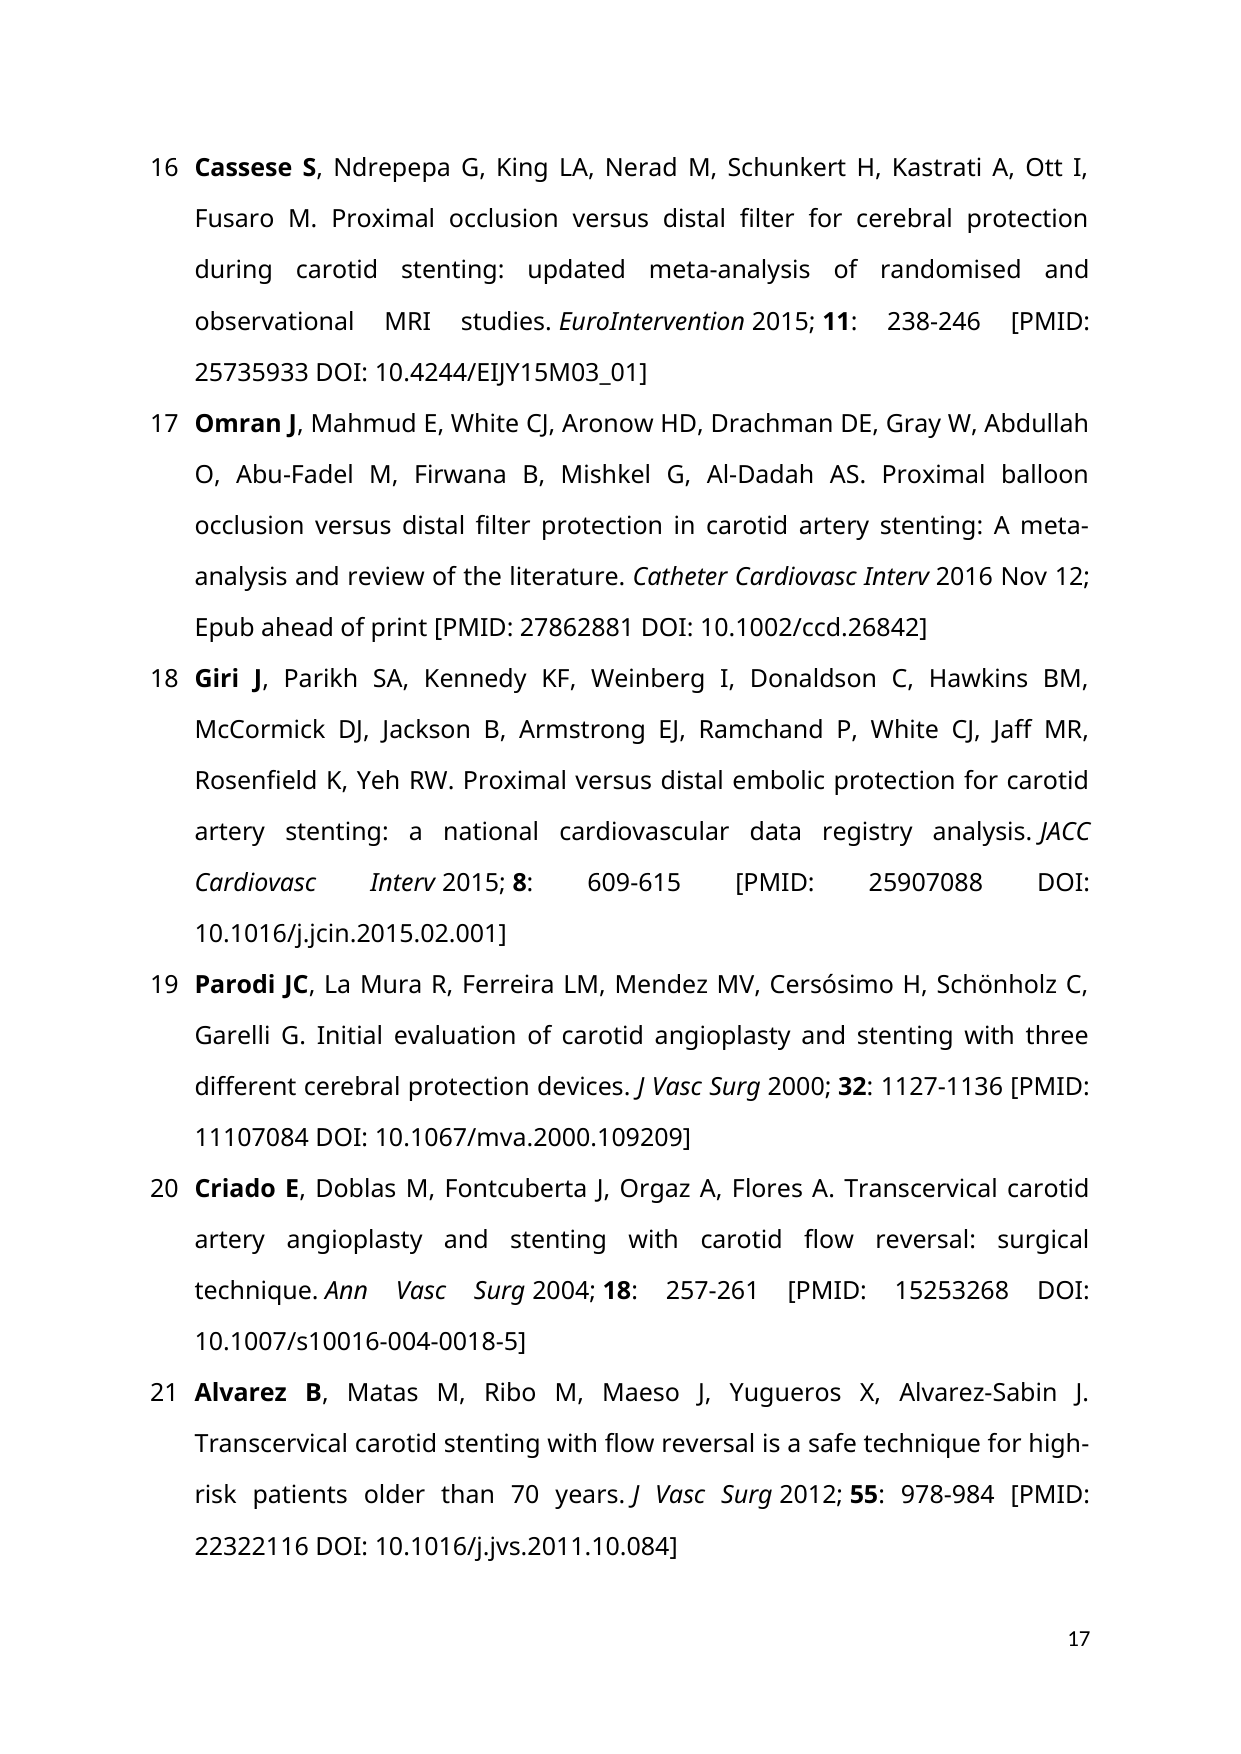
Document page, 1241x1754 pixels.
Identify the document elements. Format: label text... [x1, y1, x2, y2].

list Giri J, Parikh SA, Kennedy KF, Weinberg I, Donaldson C, Hawkins BM, McCormick DJ, Jackson B, Armstrong EJ, Ramchand P, White CJ, Jaff MR, Rosenfield K, Yeh RW. Proximal versus distal embolic protection for carotid artery stenting: a national cardiovascular data registry analysis. JACC Cardiovasc Interv 2015; 8: 609-615 [PMID: 25907088 DOI: 10.1016/j.jcin.2015.02.001] [150, 660, 1090, 950]
list Parodi JC, La Mura R, Ferreira LM, Mendez MV, Cersósimo H, Schönholz C, Garelli G. Initial evaluation of carotid angioplasty and stenting with three different cerebral protection devices. J Vasc Surg 2000; 32: 1127-1136 [PMID: 11107084 DOI: 10.1067/mva.2000.109209] [150, 967, 1090, 1154]
list Alvarez B, Matas M, Ribo M, Maeso J, Yugueros X, Alvarez-Sabin J. Transcervical carotid stenting with flow reversal is a safe technique for high-risk patients older than 70 years. J Vasc Surg 2012; 55: 978-984 [PMID: 22322116 DOI: 10.1016/j.jvs.2011.10.084] [150, 1375, 1090, 1562]
list Criado E, Doblas M, Fontcuberta J, Orgaz A, Flores A. Transcervical carotid artery angioplasty and stenting with carotid flow reversal: surgical technique. Ann Vasc Surg 2004; 18: 257-261 [PMID: 15253268 DOI: 10.1007/s10016-004-0018-5] [150, 1171, 1090, 1358]
list Omran J, Mahmud E, White CJ, Aronow HD, Drachman DE, Gray W, Abdullah O, Abu-Fadel M, Firwana B, Mishkel G, Al-Dadah AS. Proximal balloon occlusion versus distal filter protection in carotid artery stenting: A meta-analysis and review of the literature. Catheter Cardiovasc Interv 2016 Nov 12; Epub ahead of print [PMID: 27862881 DOI: 10.1002/ccd.26842] [150, 405, 1090, 643]
list Cassese S, Ndrepepa G, King LA, Nerad M, Schunkert H, Kastrati A, Ott I, Fusaro M. Proximal occlusion versus distal filter for cerebral protection during carotid stenting: updated meta-analysis of randomised and observational MRI studies. EuroIntervention 2015; 11: 238-246 [PMID: 25735933 DOI: 10.4244/EIJY15M03_01] [150, 150, 1090, 388]
